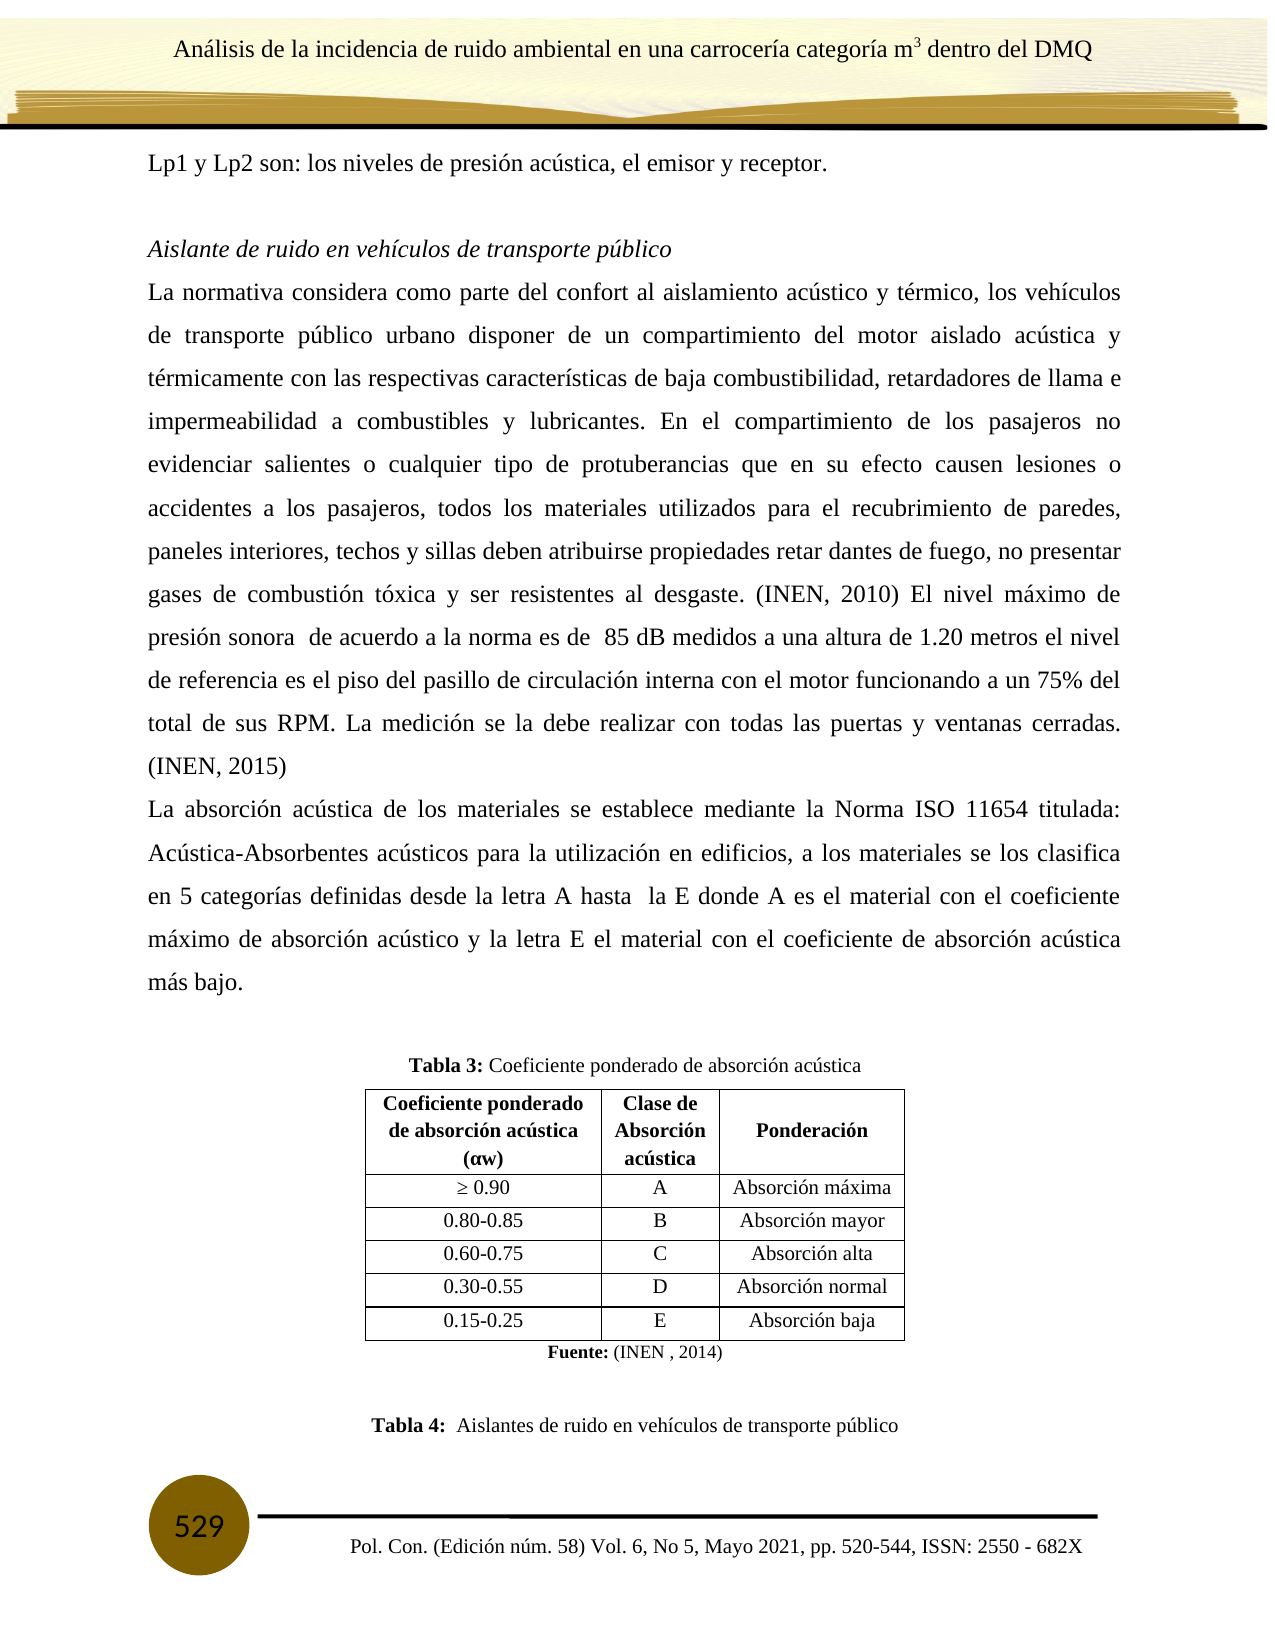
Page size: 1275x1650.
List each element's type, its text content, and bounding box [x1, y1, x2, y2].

table_header Coeficiente ponderado de absorción acústica (αw) [366, 1090, 601, 1173]
table_cell Absorción mayor [720, 1208, 904, 1240]
text La absorción acústica de los materiales se establece mediante la Norma ISO 11654 titulada: Acústica-Absorbentes acústicos para la utilización en edificios, a los materiales se los clasifica en 5 categorías definidas desde la letra A hasta la E donde A es el material con el coeficiente máximo de absorción acústico y la letra E el material con el coeficiente de absorción acústica más bajo. [148, 794, 1122, 996]
table_cell 0.30-0.55 [366, 1274, 601, 1306]
table_cell 0.60-0.75 [366, 1241, 601, 1273]
text Aislante de ruido en vehículos de transporte público [148, 234, 1122, 263]
text Tabla 4: Aislantes de ruido en vehículos de transporte público [148, 1412, 1122, 1437]
table_cell Absorción máxima [720, 1175, 904, 1207]
table_cell Absorción alta [720, 1241, 904, 1273]
table_cell 0.15-0.25 [366, 1308, 601, 1340]
text La normativa considera como parte del confort al aislamiento acústico y térmico, los vehículos de transporte público urbano disponer de un compartimiento del motor aislado acústica y térmicamente con las respectivas características de baja combustibilidad, retardadores de llama e impermeabilidad a combustibles y lubricantes. En el compartimiento de los pasajeros no evidenciar salientes o cualquier tipo de protuberancias que en su efecto causen lesiones o accidentes a los pasajeros, todos los materiales utilizados para el recubrimiento de paredes, paneles interiores, techos y sillas deben atribuirse propiedades retar dantes de fuego, no presentar gases de combustión tóxica y ser resistentes al desgaste. (INEN, 2010) El nivel máximo de presión sonora de acuerdo a la norma es de 85 dB medidos a una altura de 1.20 metros el nivel de referencia es el piso del pasillo de circulación interna con el motor funcionando a un 75% del total de sus RPM. La medición se la debe realizar con todas las puertas y ventanas cerradas. (INEN, 2015) [148, 277, 1122, 780]
table_cell C [602, 1241, 719, 1273]
table_header Clase de Absorción acústica [602, 1090, 719, 1173]
table_cell D [602, 1274, 719, 1306]
table_cell Absorción baja [720, 1308, 904, 1340]
table_header Ponderación [720, 1090, 904, 1173]
table_cell B [602, 1208, 719, 1240]
table_cell E [602, 1308, 719, 1340]
picture [0, 18, 1268, 131]
text Fuente: (INEN , 2014) [148, 1341, 1122, 1362]
text Tabla 3: Coeficiente ponderado de absorción acústica [148, 1053, 1122, 1077]
table_cell A [602, 1175, 719, 1207]
table_cell Absorción normal [720, 1274, 904, 1306]
text Lp1 y Lp2 son: los niveles de presión acústica, el emisor y receptor. [148, 148, 1122, 176]
table_cell ≥ 0.90 [366, 1175, 601, 1207]
table_cell 0.80-0.85 [366, 1208, 601, 1240]
